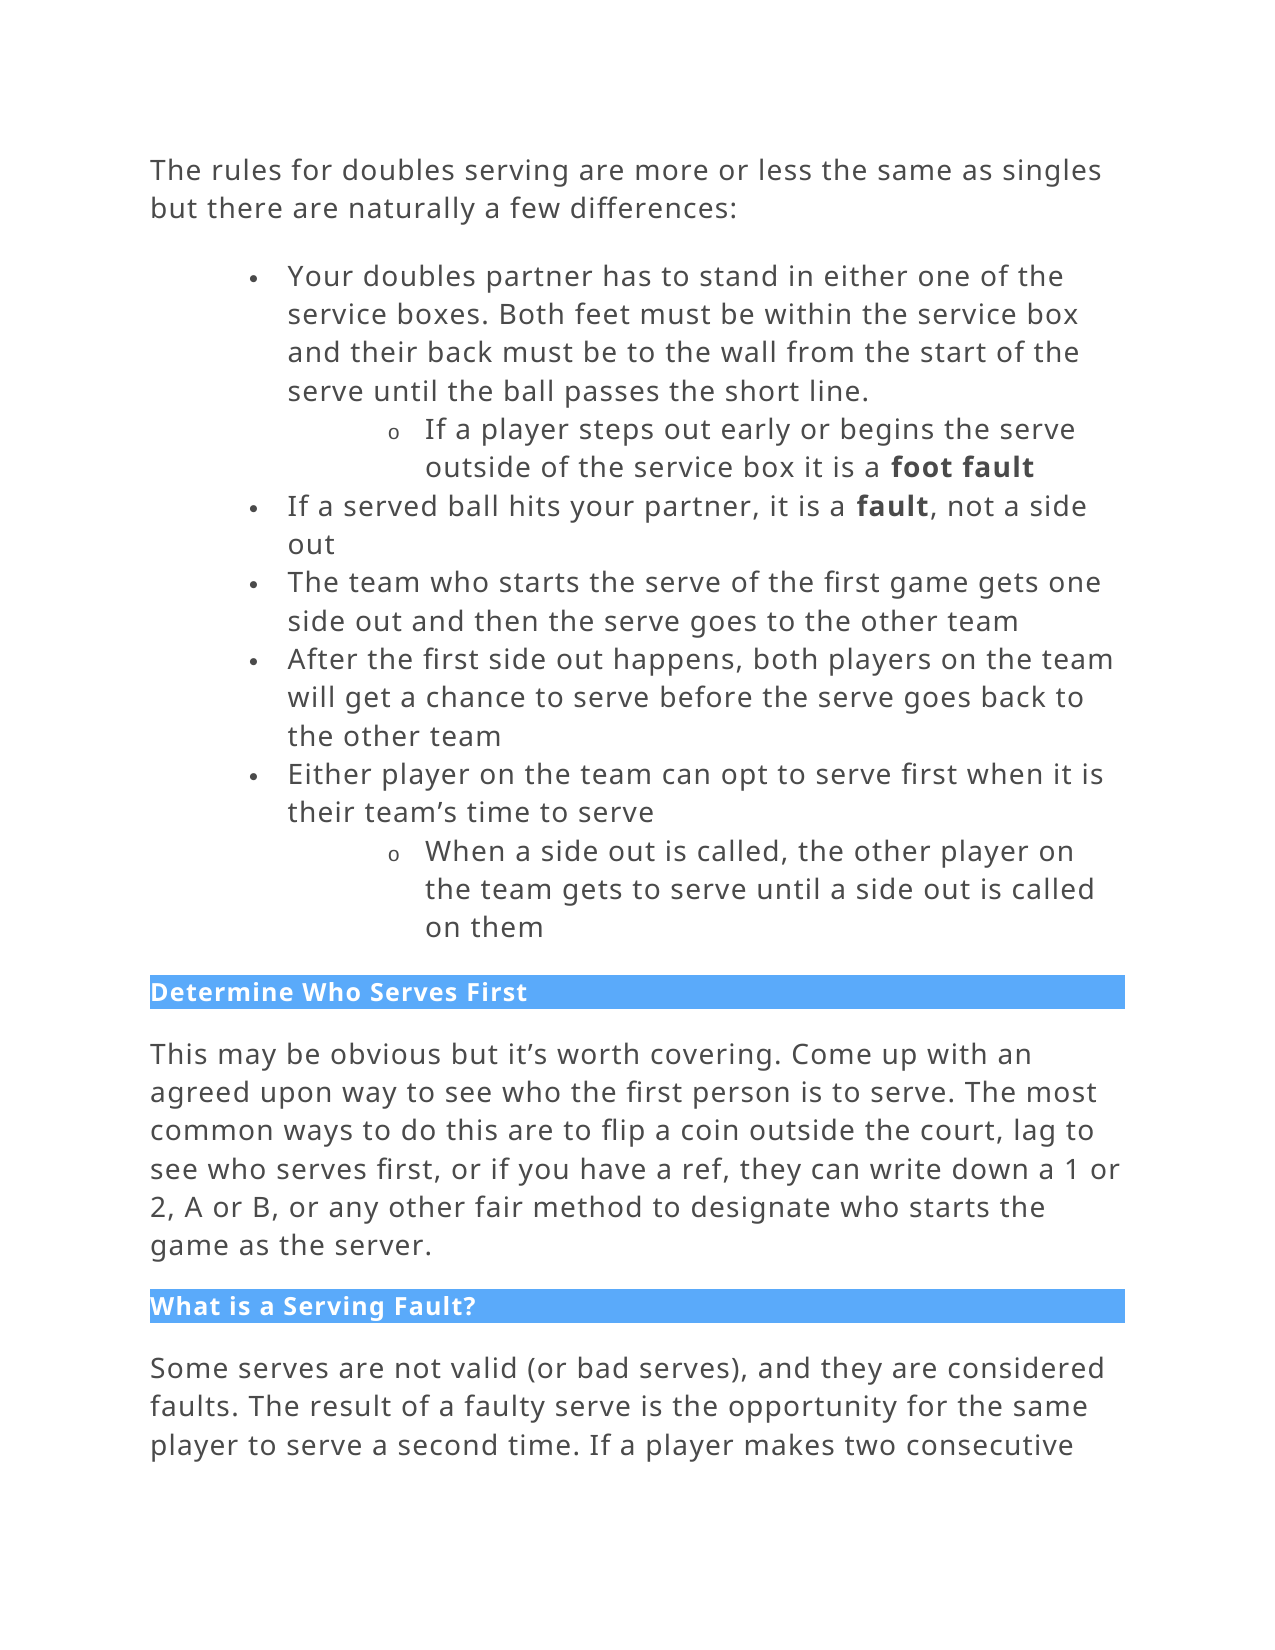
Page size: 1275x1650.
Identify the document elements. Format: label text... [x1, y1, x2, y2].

list Your doubles partner has to stand in either one of the service boxes. Both feet must be within the service box and their back must be to the wall from the start of the serve until the ball passes the short line. [250, 256, 1125, 409]
list The team who starts the serve of the first game gets one side out and then the serve goes to the other team [250, 562, 1125, 639]
list Either player on the team can opt to serve first when it is their team’s time to serve [250, 754, 1125, 831]
text Determine Who Serves First [150, 975, 1125, 1009]
list After the first side out happens, both players on the team will get a chance to serve before the serve goes back to the other team [250, 639, 1125, 754]
list If a served ball hits your partner, it is a fault, not a side out [250, 486, 1125, 562]
text The rules for doubles serving are more or less the same as singles but there are naturally a few differences: [150, 150, 1125, 227]
list When a side out is called, the other player on the team gets to serve until a side out is called on them [387, 831, 1125, 946]
text This may be obvious but it’s worth covering. Come up with an agreed upon way to see who the first person is to serve. The most common ways to do this are to flip a coin outside the court, lag to see who serves first, or if you have a ref, they can write down a 1 or 2, A or B, or any other fair method to designate who starts the game as the server. [150, 1034, 1125, 1264]
list If a player steps out early or begins the serve outside of the service box it is a foot fault [387, 409, 1125, 486]
text What is a Serving Fault? [150, 1289, 1125, 1323]
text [150, 1348, 1125, 1463]
